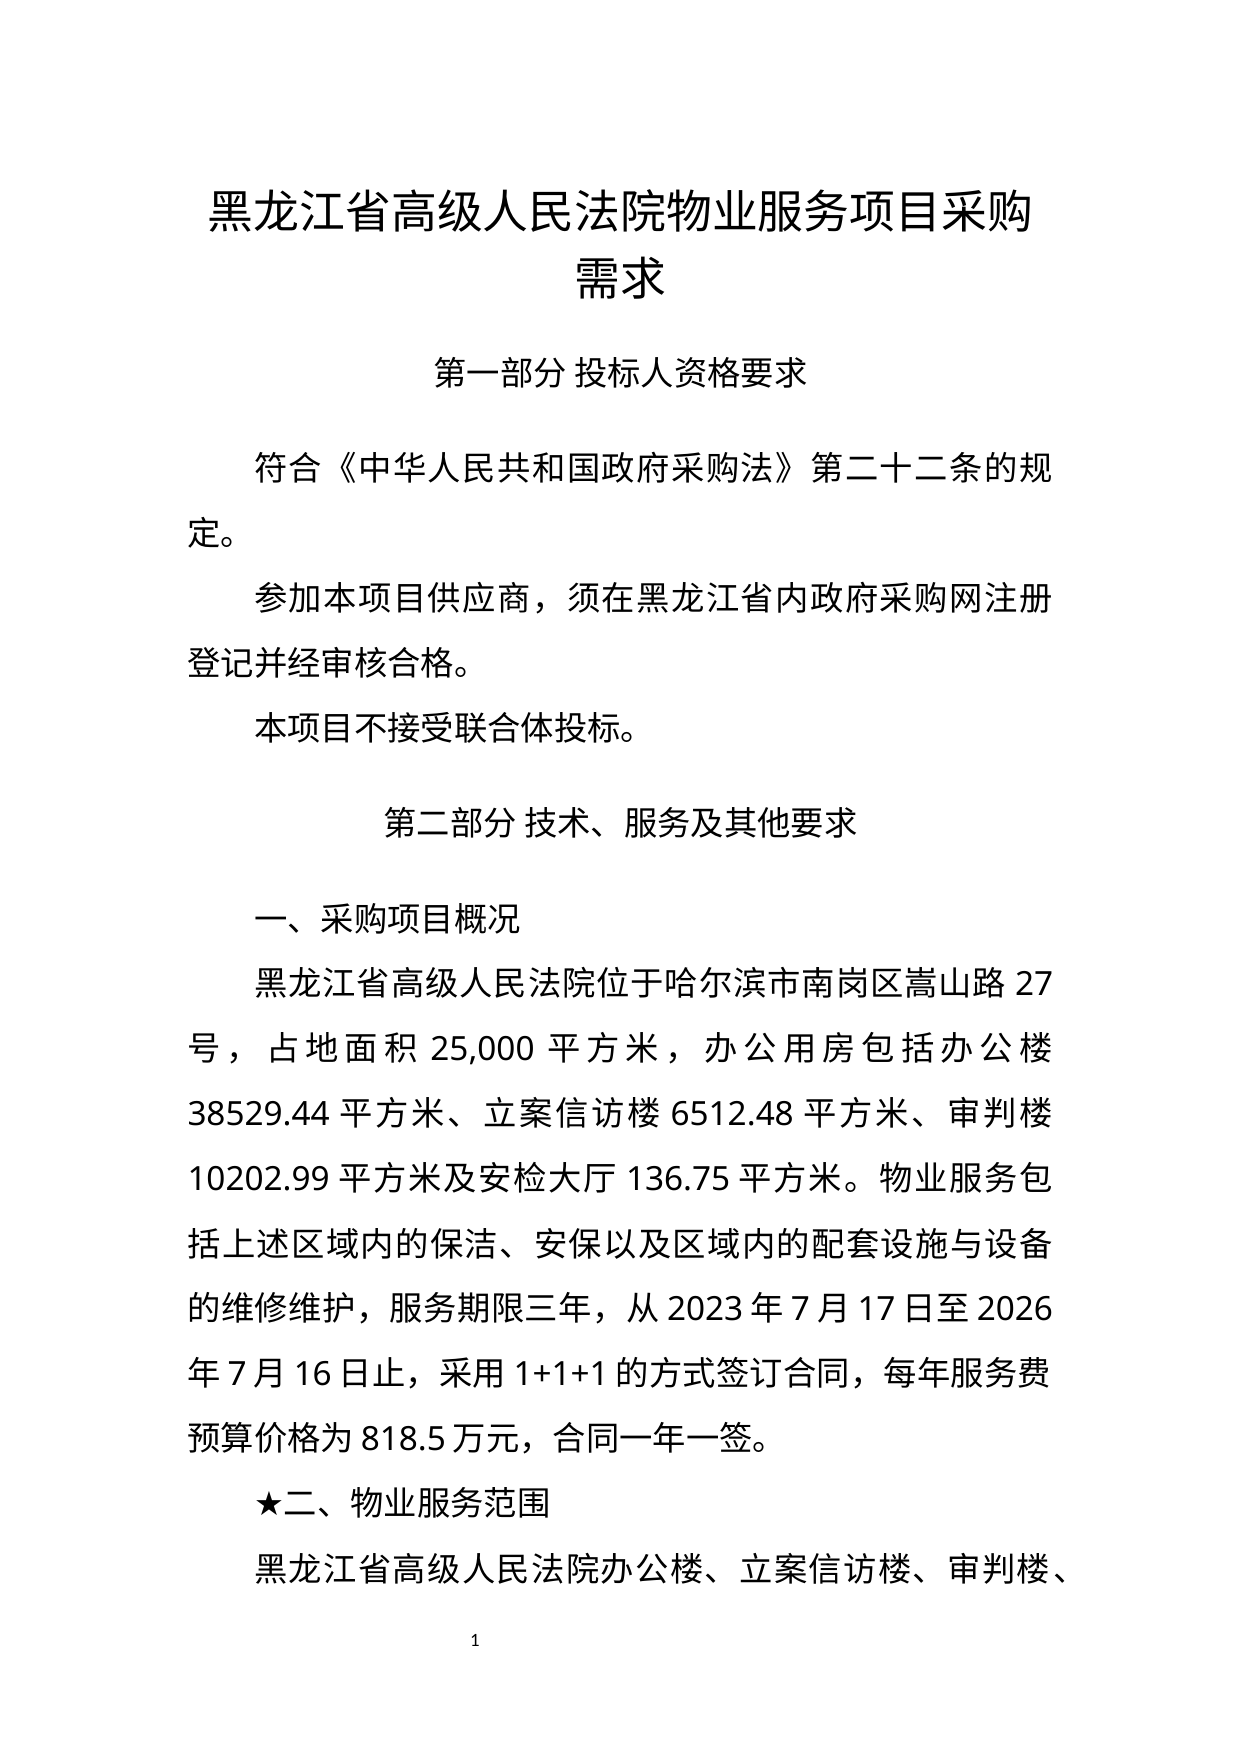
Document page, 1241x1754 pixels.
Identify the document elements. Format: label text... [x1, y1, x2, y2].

text 符合《中华人民共和国政府采购法》第二十二条的规定。 [187, 434, 1053, 564]
text 黑龙江省高级人民法院物业服务项目采购需求 [187, 176, 1053, 308]
text 第一部分 投标人资格要求 [187, 339, 1053, 404]
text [187, 1534, 1053, 1599]
text 一、采购项目概况 [187, 884, 1053, 949]
text 参加本项目供应商，须在黑龙江省内政府采购网注册登记并经审核合格。 [187, 564, 1053, 694]
text 本项目不接受联合体投标。 [187, 694, 1053, 759]
text ★二、物业服务范围 [187, 1469, 1053, 1534]
text 第二部分 技术、服务及其他要求 [187, 789, 1053, 854]
text 黑龙江省高级人民法院位于哈尔滨市南岗区嵩山路27号，占地面积25,000平方米，办公用房包括办公楼38529.44平方米、立案信访楼6512.48平方米、审判楼10202.99平方米及安检大厅136.75平方米。物业服务包括上述区域内的保洁、安保以及区域内的配套设施与设备的维修维护，服务期限三年，从2023年7月17日至2026年7月16日止，采用1+1+1的方式签订合同，每年服务费预算价格为818.5万元，合同一年一签。 [187, 949, 1053, 1469]
